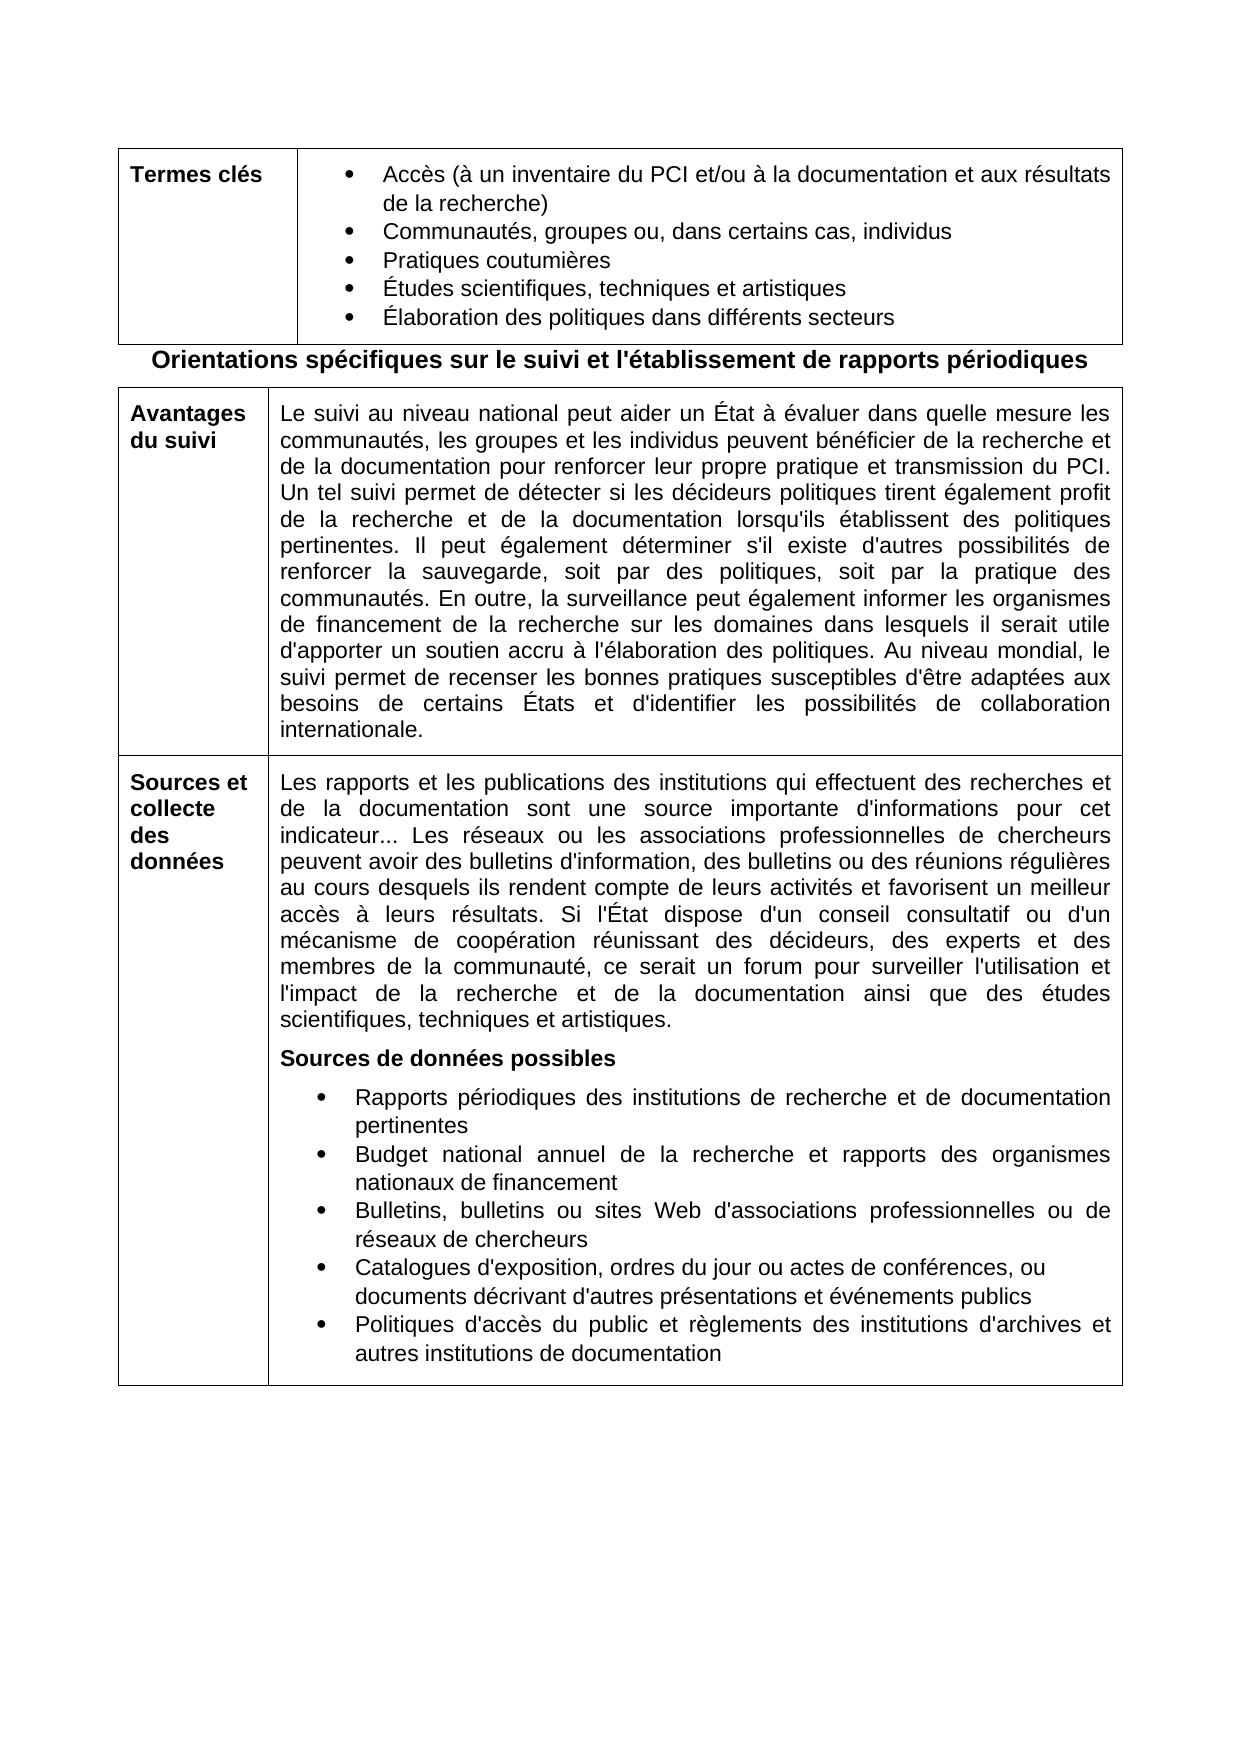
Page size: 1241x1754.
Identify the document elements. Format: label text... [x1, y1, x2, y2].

table_cell Termes clés [119, 149, 297, 344]
table_cell Accès (à un inventaire du PCI et/ou à la documentation et aux résultats de la recherche) Communautés, groupes ou, dans certains cas, individus Pratiques coutumières Études scientifiques, techniques et artistiques Élaboration des politiques dans différents secteurs [298, 149, 1122, 344]
table_cell Sources et collecte des données [119, 756, 268, 1385]
text Orientations spécifiques sur le suivi et l'établissement de rapports périodiques [118, 345, 1122, 374]
table_header Le suivi au niveau national peut aider un État à évaluer dans quelle mesure les communautés, les groupes et les individus peuvent bénéficier de la recherche et de la documentation pour renforcer leur propre pratique et transmission du PCI. Un tel suivi permet de détecter si les décideurs politiques tirent également profit de la recherche et de la documentation lorsqu'ils établissent des politiques pertinentes. Il peut également déterminer s'il existe d'autres possibilités de renforcer la sauvegarde, soit par des politiques, soit par la pratique des communautés. En outre, la surveillance peut également informer les organismes de financement de la recherche sur les domaines dans lesquels il serait utile d'apporter un soutien accru à l'élaboration des politiques. Au niveau mondial, le suivi permet de recenser les bonnes pratiques susceptibles d'être adaptées aux besoins de certains États et d'identifier les possibilités de collaboration internationale. [269, 388, 1122, 755]
table_cell Les rapports et les publications des institutions qui effectuent des recherches et de la documentation sont une source importante d'informations pour cet indicateur... Les réseaux ou les associations professionnelles de chercheurs peuvent avoir des bulletins d'information, des bulletins ou des réunions régulières au cours desquels ils rendent compte de leurs activités et favorisent un meilleur accès à leurs résultats. Si l'État dispose d'un conseil consultatif ou d'un mécanisme de coopération réunissant des décideurs, des experts et des membres de la communauté, ce serait un forum pour surveiller l'utilisation et l'impact de la recherche et de la documentation ainsi que des études scientifiques, techniques et artistiques. Sources de données possibles Rapports périodiques des institutions de recherche et de documentation pertinentes Budget national annuel de la recherche et rapports des organismes nationaux de financement Bulletins, bulletins ou sites Web d'associations professionnelles ou de réseaux de chercheurs Catalogues d'exposition, ordres du jour ou actes de conférences, ou documents décrivant d'autres présentations et événements publics Politiques d'accès du public et règlements des institutions d'archives et autres institutions de documentation [269, 756, 1122, 1385]
table_header Avantages du suivi [119, 388, 268, 755]
